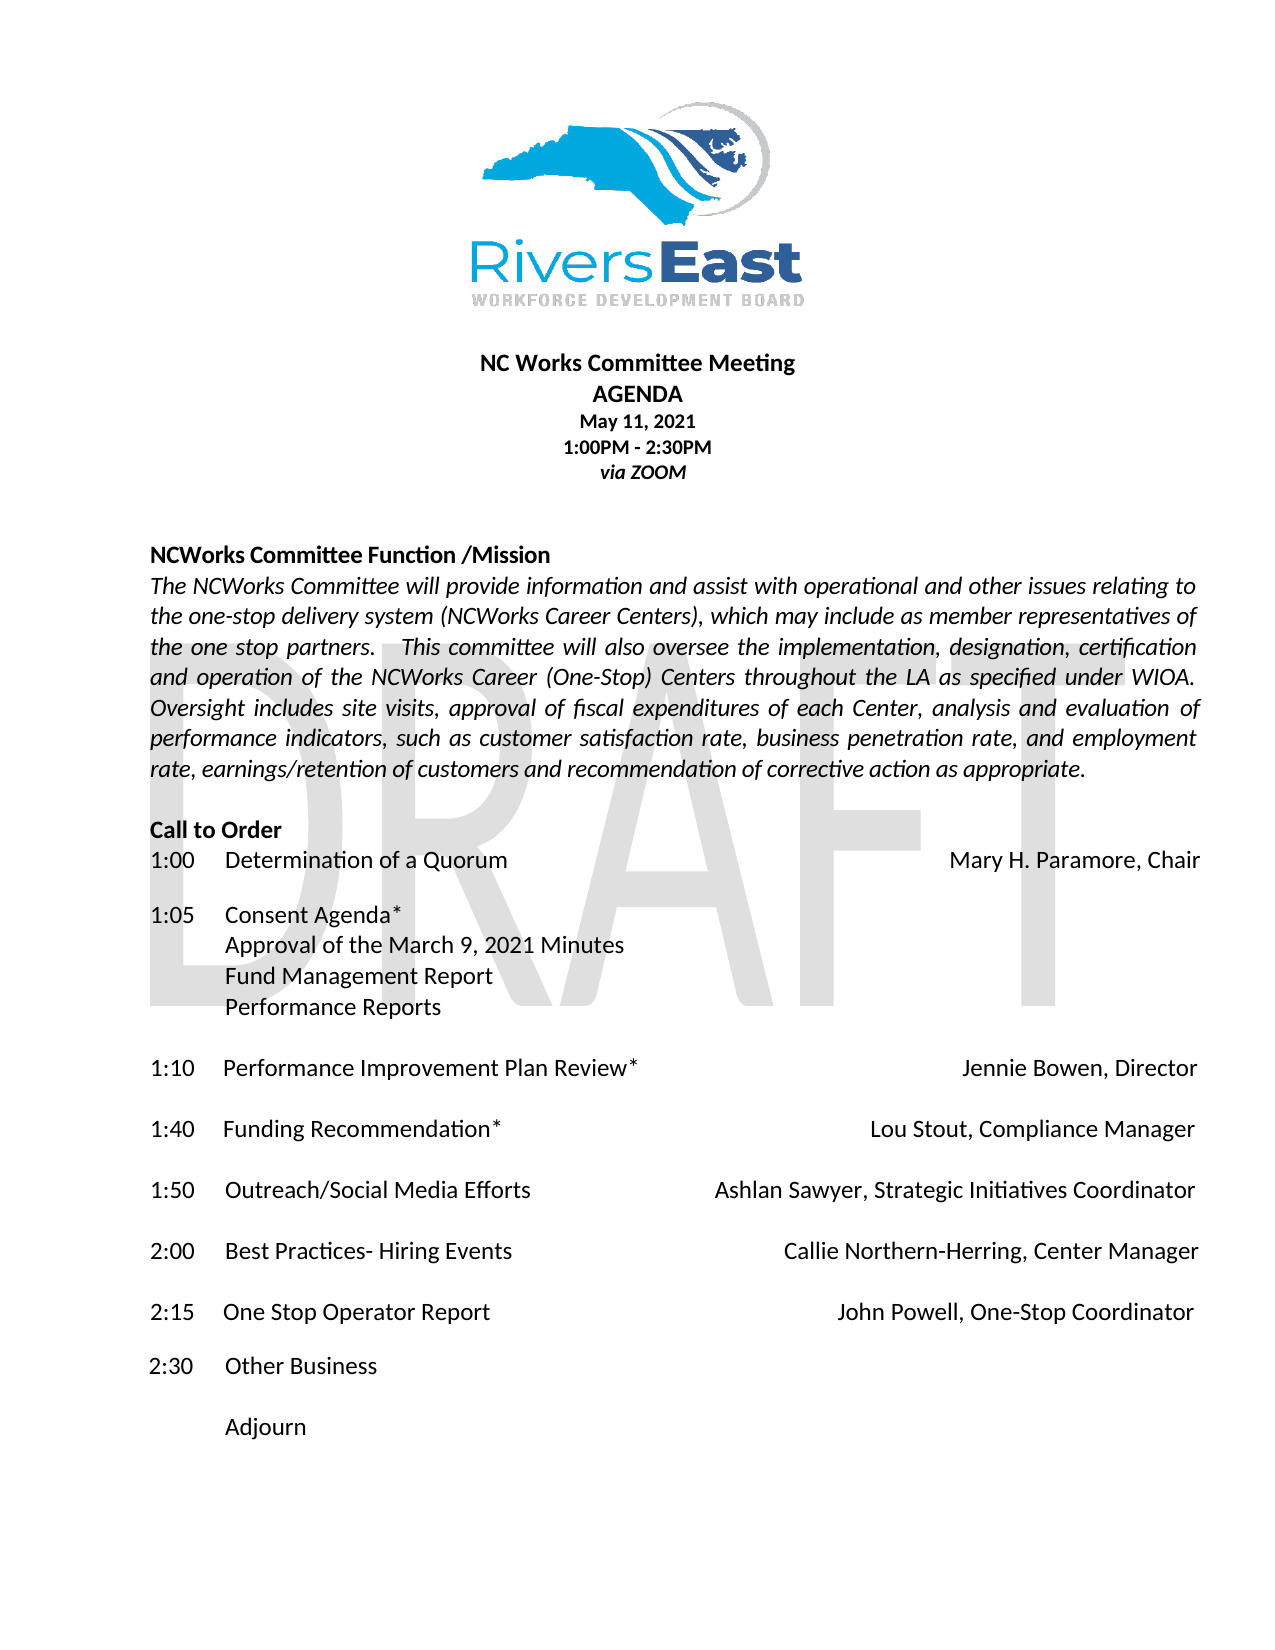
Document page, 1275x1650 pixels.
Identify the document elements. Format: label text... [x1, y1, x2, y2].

text May 11, 2021 [75, 408, 1200, 434]
text via ZOOM [75, 459, 1200, 485]
text 2:15 One Stop Operator Report John Powell, One-Stop Coordinator [150, 1296, 1200, 1326]
text 2:30 Other Business [75, 1351, 1200, 1381]
text 1:10 Performance Improvement Plan Review* Jennie Bowen, Director [150, 1052, 1200, 1082]
title AGENDA [75, 378, 1200, 408]
text Adjourn [75, 1412, 1200, 1442]
picture [467, 99, 808, 312]
title NC Works Committee Meeting [75, 347, 1200, 378]
text Call to Order [150, 814, 1275, 844]
text 1:00PM - 2:30PM [75, 434, 1200, 459]
text 1:05 Consent Agenda* [75, 899, 1275, 930]
text Fund Management Report [75, 960, 1200, 991]
text 1:50 Outreach/Social Media Efforts Ashlan Sawyer, Strategic Initiatives Coordinator [150, 1174, 1200, 1204]
text 1:40 Funding Recommendation* Lou Stout, Compliance Manager [150, 1113, 1200, 1143]
text 1:00 Determination of a Quorum Mary H. Paramore, Chair [150, 844, 1275, 875]
text The NCWorks Committee will provide information and assist with operational and other issues relating to the one-stop delivery system (NCWorks Career Centers), which may include as member representatives of the one stop partners. This committee will also oversee the implementation, designation, certification and operation of the NCWorks Career (One-Stop) Centers throughout the LA as specified under WIOA. Oversight includes site visits, approval of fiscal expenditures of each Center, analysis and evaluation of performance indicators, such as customer satisfaction rate, business penetration rate, and employment rate, earnings/retention of customers and recommendation of corrective action as appropriate. [150, 570, 1200, 783]
text Performance Reports [75, 991, 1200, 1021]
text 2:00 Best Practices- Hiring Events Callie Northern-Herring, Center Manager [150, 1235, 1200, 1265]
text Approval of the March 9, 2021 Minutes [150, 930, 1275, 960]
text NCWorks Committee Function /Mission [150, 539, 1200, 570]
